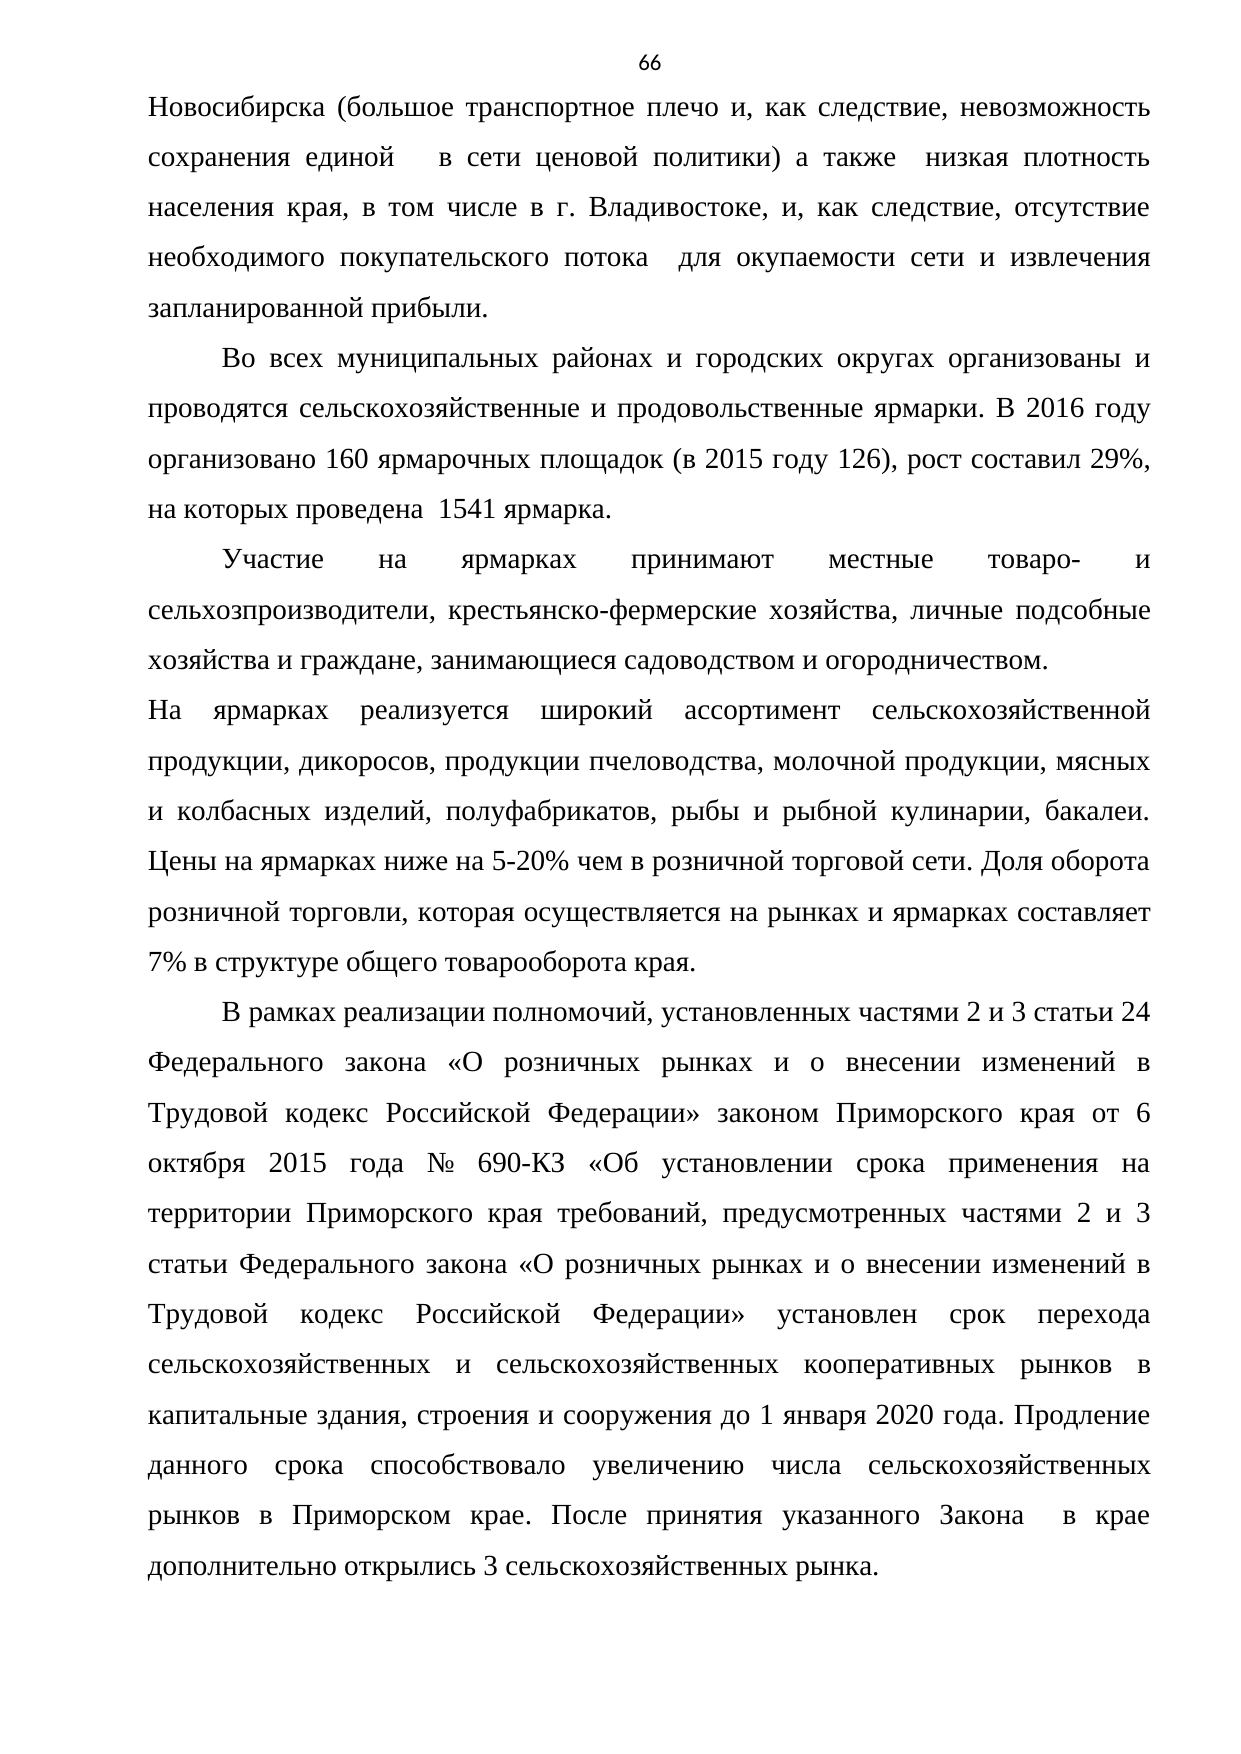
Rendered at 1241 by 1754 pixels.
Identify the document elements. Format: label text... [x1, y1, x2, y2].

text На ярмарках реализуется широкий ассортимент сельскохозяйственной продукции, дикоросов, продукции пчеловодства, молочной продукции, мясных и колбасных изделий, полуфабрикатов, рыбы и рыбной кулинарии, бакалеи. Цены на ярмарках ниже на 5-20% чем в розничной торговой сети. Доля оборота розничной торговли, которая осуществляется на рынках и ярмарках составляет 7% в структуре общего товарооборота края. [148, 692, 1152, 977]
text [148, 89, 1152, 323]
text В рамках реализации полномочий, установленных частями 2 и 3 статьи 24 Федерального закона «О розничных рынках и о внесении изменений в Трудовой кодекс Российской Федерации» законом Приморского края от 6 октября 2015 года № 690-КЗ «Об установлении срока применения на территории Приморского края требований, предусмотренных частями 2 и 3 статьи Федерального закона «О розничных рынках и о внесении изменений в Трудовой кодекс Российской Федерации» установлен срок перехода сельскохозяйственных и сельскохозяйственных кооперативных рынков в капитальные здания, строения и сооружения до 1 января 2020 года. Продление данного срока способствовало увеличению числа сельскохозяйственных рынков в Приморском крае. После принятия указанного Закона в крае дополнительно открылись 3 сельскохозяйственных рынка. [148, 994, 1152, 1581]
text Во всех муниципальных районах и городских округах организованы и проводятся сельскохозяйственные и продовольственные ярмарки. В 2016 году организовано 160 ярмарочных площадок (в 2015 году 126), рост составил 29%, на которых проведена 1541 ярмарка. [148, 340, 1152, 525]
text Участие на ярмарках принимают местные товаро- и сельхозпроизводители, крестьянско-фермерские хозяйства, личные подсобные хозяйства и граждане, занимающиеся садоводством и огородничеством. [148, 541, 1152, 676]
